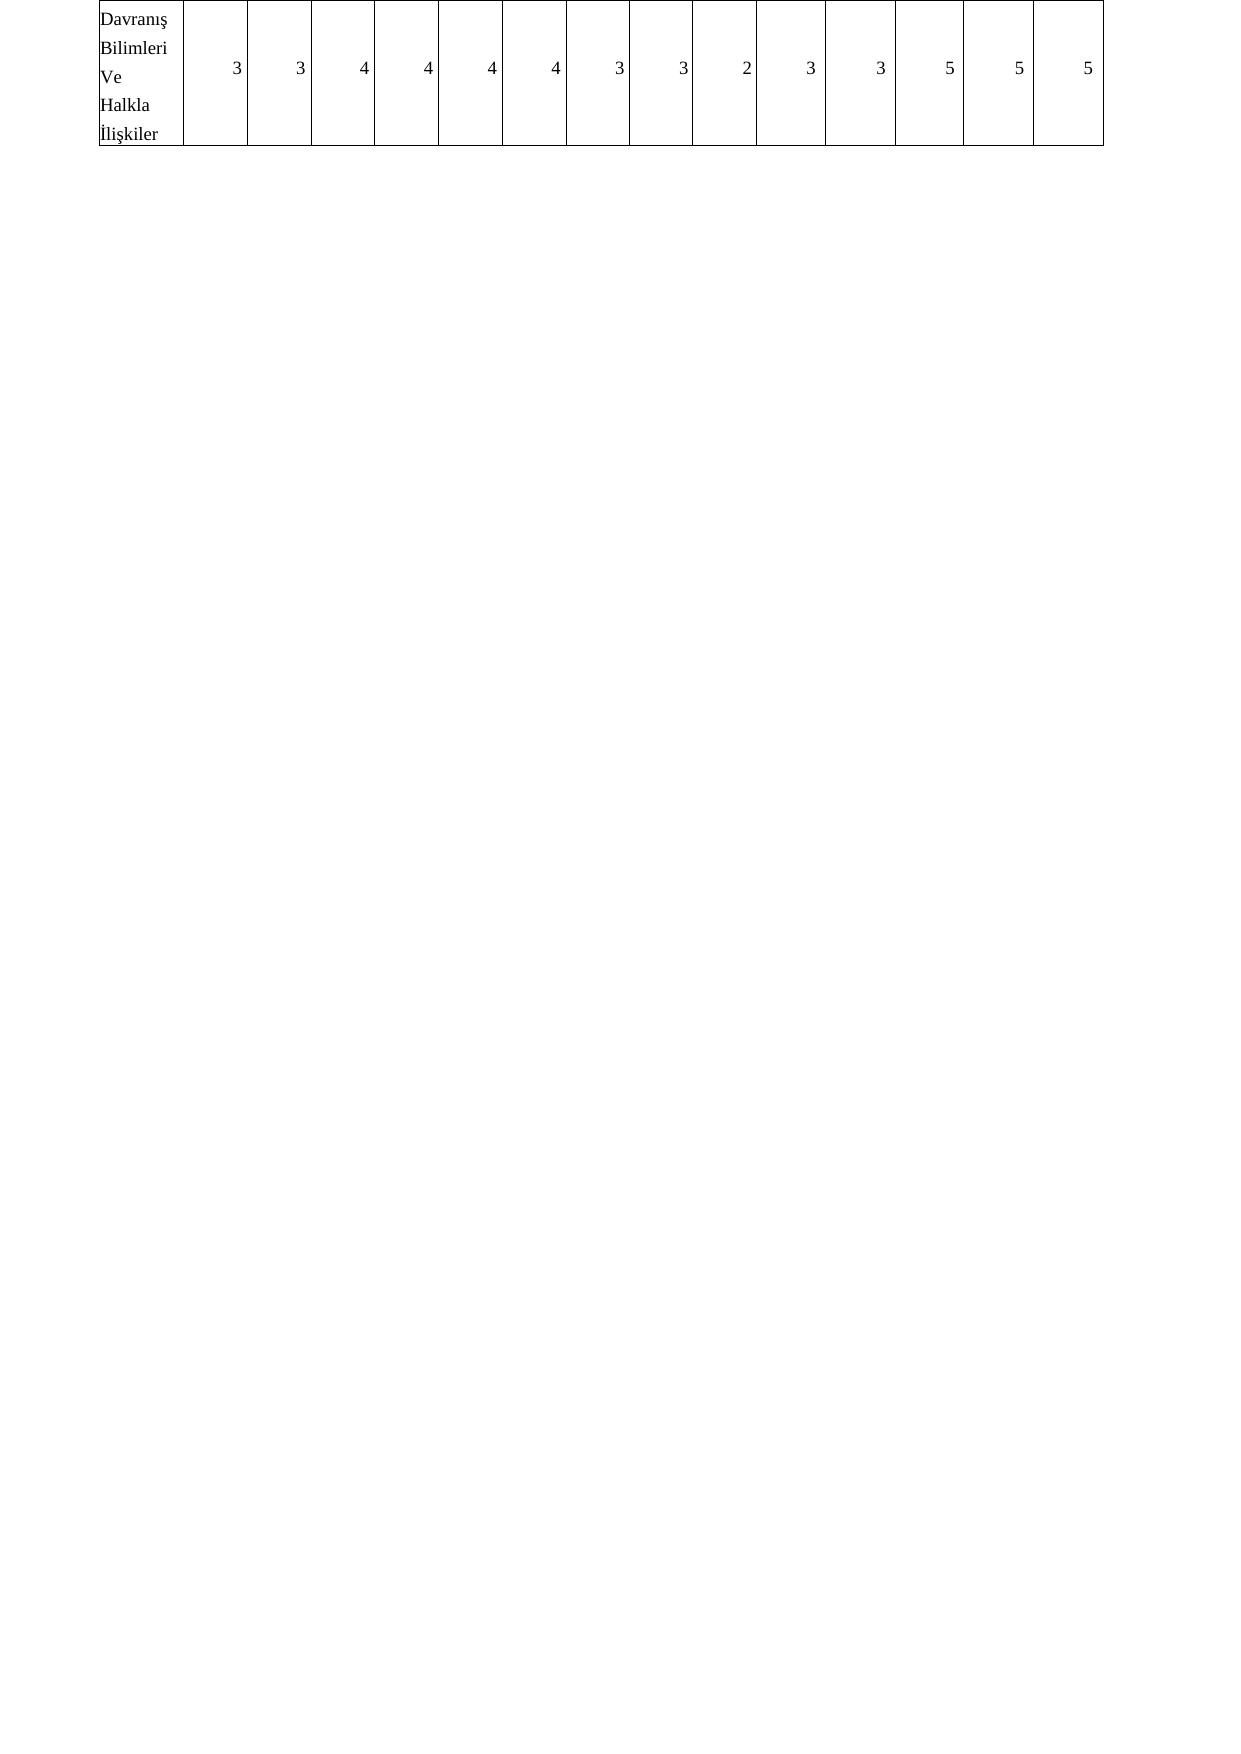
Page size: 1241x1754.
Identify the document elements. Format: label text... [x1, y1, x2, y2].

table_header 5 [896, 1, 963, 145]
table_header 3 [630, 1, 692, 145]
table_header 3 [184, 1, 247, 145]
table_header 3 [826, 1, 895, 145]
table_header 3 [757, 1, 825, 145]
table_header Davranış Bilimleri Ve Halkla İlişkiler [100, 1, 183, 145]
table_header 4 [375, 1, 438, 145]
table_header 3 [248, 1, 311, 145]
table_header 4 [439, 1, 502, 145]
table_header 4 [312, 1, 374, 145]
table_header 5 [1034, 1, 1103, 145]
table_header 5 [964, 1, 1033, 145]
table_header 3 [567, 1, 629, 145]
table_header 4 [503, 1, 566, 145]
table_header 2 [693, 1, 756, 145]
